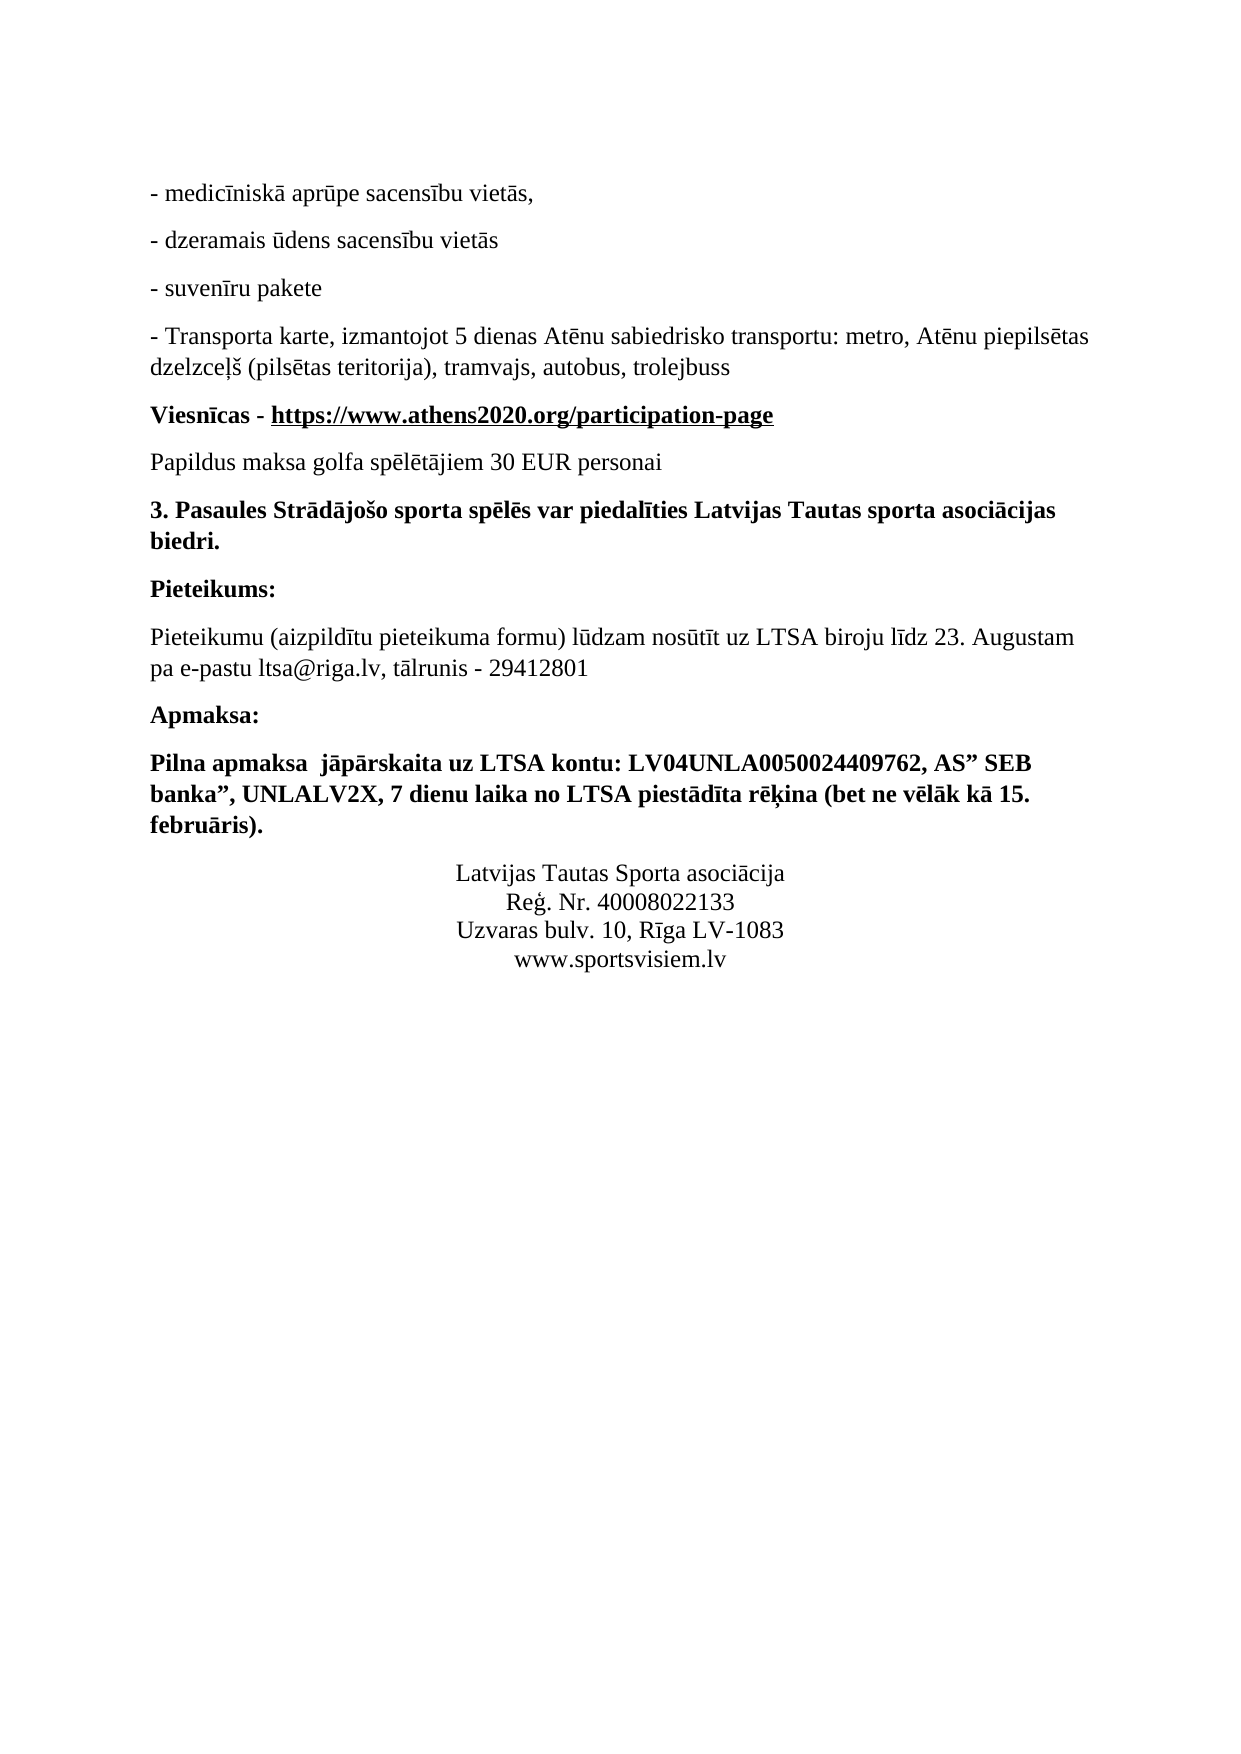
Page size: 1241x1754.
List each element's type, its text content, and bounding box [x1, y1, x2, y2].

text Latvijas Tautas Sporta asociācija [150, 858, 1090, 887]
text www.sportsvisiem.lv [150, 944, 1090, 973]
text Apmaksa: [150, 700, 1090, 729]
text - suvenīru pakete [150, 273, 1090, 302]
text - dzeramais ūdens sacensību vietās [150, 226, 1090, 254]
text Reģ. Nr. 40008022133 [150, 887, 1090, 915]
text Viesnīcas - https://www.athens2020.org/participation-page [150, 400, 1090, 428]
text Pieteikums: [150, 574, 1090, 603]
text - medicīniskā aprūpe sacensību vietās, [150, 178, 1090, 207]
text Uzvaras bulv. 10, Rīga LV-1083 [150, 915, 1090, 944]
text 3. Pasaules Strādājošo sporta spēlēs var piedalīties Latvijas Tautas sporta asociācijas biedri. [150, 495, 1090, 555]
text Pilna apmaksa jāpārskaita uz LTSA kontu: LV04UNLA0050024409762, AS” SEB banka”, UNLALV2X, 7 dienu laika no LTSA piestādīta rēķina (bet ne vēlāk kā 15. februāris). [150, 748, 1090, 839]
text Papildus maksa golfa spēlētājiem 30 EUR personai [150, 447, 1090, 476]
text Pieteikumu (aizpildītu pieteikuma formu) lūdzam nosūtīt uz LTSA biroju līdz 23. Augustam pa e-pastu ltsa@riga.lv, tālrunis - 29412801 [150, 622, 1090, 681]
